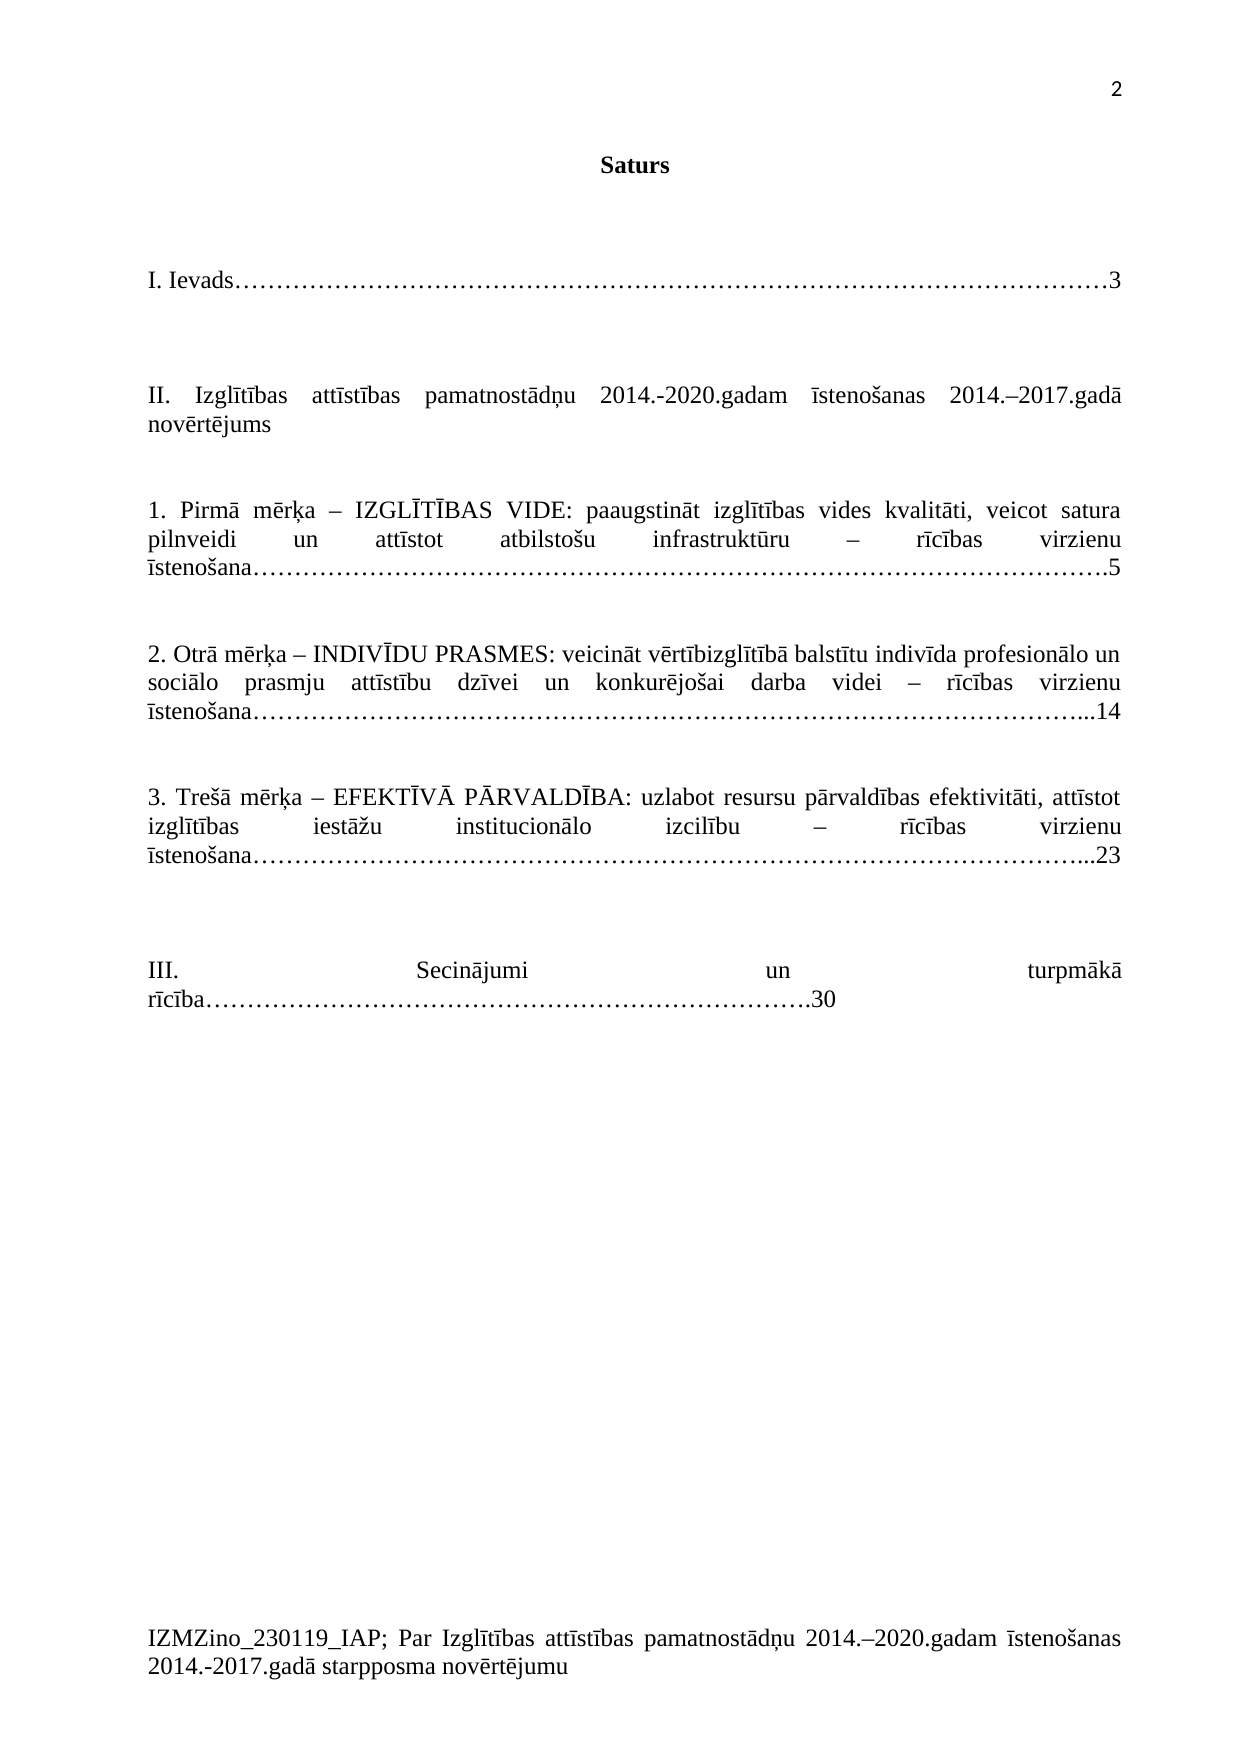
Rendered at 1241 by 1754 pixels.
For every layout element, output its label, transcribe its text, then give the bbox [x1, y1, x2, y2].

text I. Ievads……………………………………………………………………………………………3 [148, 265, 1122, 294]
text II. Izglītības attīstības pamatnostādņu 2014.-2020.gadam īstenošanas 2014.–2017.gadā novērtējums [148, 380, 1122, 437]
text III. Secinājumi un turpmākā rīcība……………………………………………………………….30 [148, 955, 1122, 1012]
text 1. Pirmā mērķa – IZGLĪTĪBAS VIDE: paaugstināt izglītības vides kvalitāti, veicot satura pilnveidi un attīstot atbilstošu infrastruktūru – rīcības virzienu īstenošana………………………………………………………………………………………….5 [148, 495, 1122, 581]
text 2. Otrā mērķa – INDIVĪDU PRASMES: veicināt vērtībizglītībā balstītu indivīda profesionālo un sociālo prasmju attīstību dzīvei un konkurējošai darba videi – rīcības virzienu īstenošana………………………………………………………………………………………...14 [148, 639, 1122, 725]
text Saturs [148, 150, 1122, 179]
text 3. Trešā mērķa – EFEKTĪVĀ PĀRVALDĪBA: uzlabot resursu pārvaldības efektivitāti, attīstot izglītības iestāžu institucionālo izcilību – rīcības virzienu īstenošana………………………………………………………………………………………...23 [148, 782, 1122, 869]
